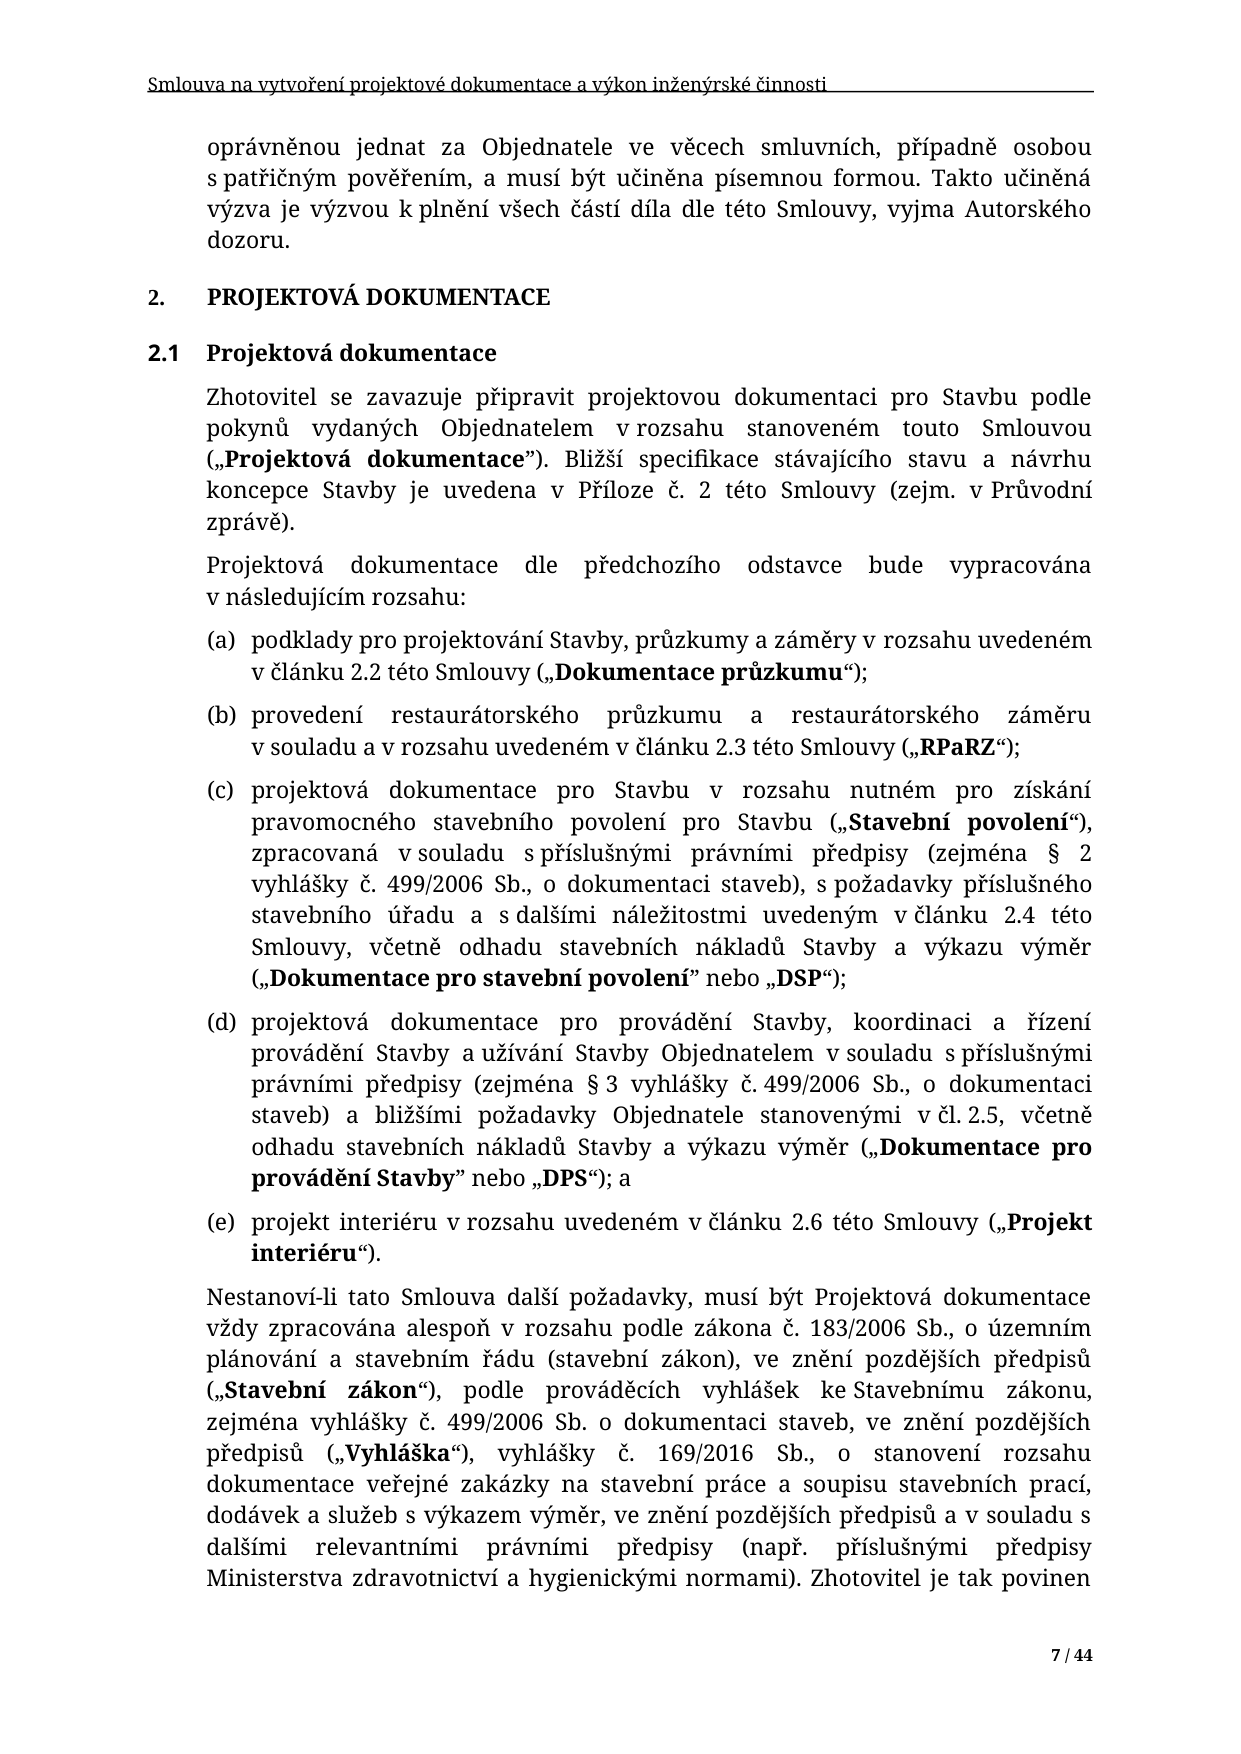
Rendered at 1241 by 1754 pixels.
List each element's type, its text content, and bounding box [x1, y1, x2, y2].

text projektová dokumentace pro Stavbu v rozsahu nutném pro získání pravomocného stavebního povolení pro Stavbu („Stavební povolení“), zpracovaná v souladu s příslušnými právními předpisy (zejména § 2 vyhlášky č. 499/2006 Sb., o dokumentaci staveb), s požadavky příslušného stavebního úřadu a s dalšími náležitostmi uvedeným v článku 2.4 této Smlouvy, včetně odhadu stavebních nákladů Stavby a výkazu výměr („Dokumentace pro stavební povolení” nebo „DSP“); [207, 774, 1092, 993]
text Projektová dokumentace dle předchozího odstavce bude vypracována v následujícím rozsahu: [206, 549, 1092, 612]
subtitle PROJEKTOVÁ DOKUMENTACE [148, 281, 1092, 312]
text projekt interiéru v rozsahu uvedeném v článku 2.6 této Smlouvy („Projekt interiéru“). [207, 1206, 1092, 1268]
text Zhotovitel se zavazuje připravit projektovou dokumentaci pro Stavbu podle pokynů vydaných Objednatelem v rozsahu stanoveném touto Smlouvou („Projektová dokumentace”). Bližší specifikace stávajícího stavu a návrhu koncepce Stavby je uvedena v Příloze č. 2 této Smlouvy (zejm. v Průvodní zprávě). [206, 381, 1092, 537]
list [207, 131, 1092, 256]
text projektová dokumentace pro provádění Stavby, koordinaci a řízení provádění Stavby a užívání Stavby Objednatelem v souladu s příslušnými právními předpisy (zejména § 3 vyhlášky č. 499/2006 Sb., o dokumentaci staveb) a bližšími požadavky Objednatele stanovenými v čl. 2.5, včetně odhadu stavebních nákladů Stavby a výkazu výměr („Dokumentace pro provádění Stavby” nebo „DPS“); a [207, 1006, 1092, 1193]
text podklady pro projektování Stavby, průzkumy a záměry v rozsahu uvedeném v článku 2.2 této Smlouvy („Dokumentace průzkumu“); [207, 624, 1092, 687]
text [206, 1281, 1092, 1593]
text provedení restaurátorského průzkumu a restaurátorského záměru v souladu a v rozsahu uvedeném v článku 2.3 této Smlouvy („RPaRZ“); [207, 699, 1092, 762]
text Projektová dokumentace [148, 337, 1092, 368]
